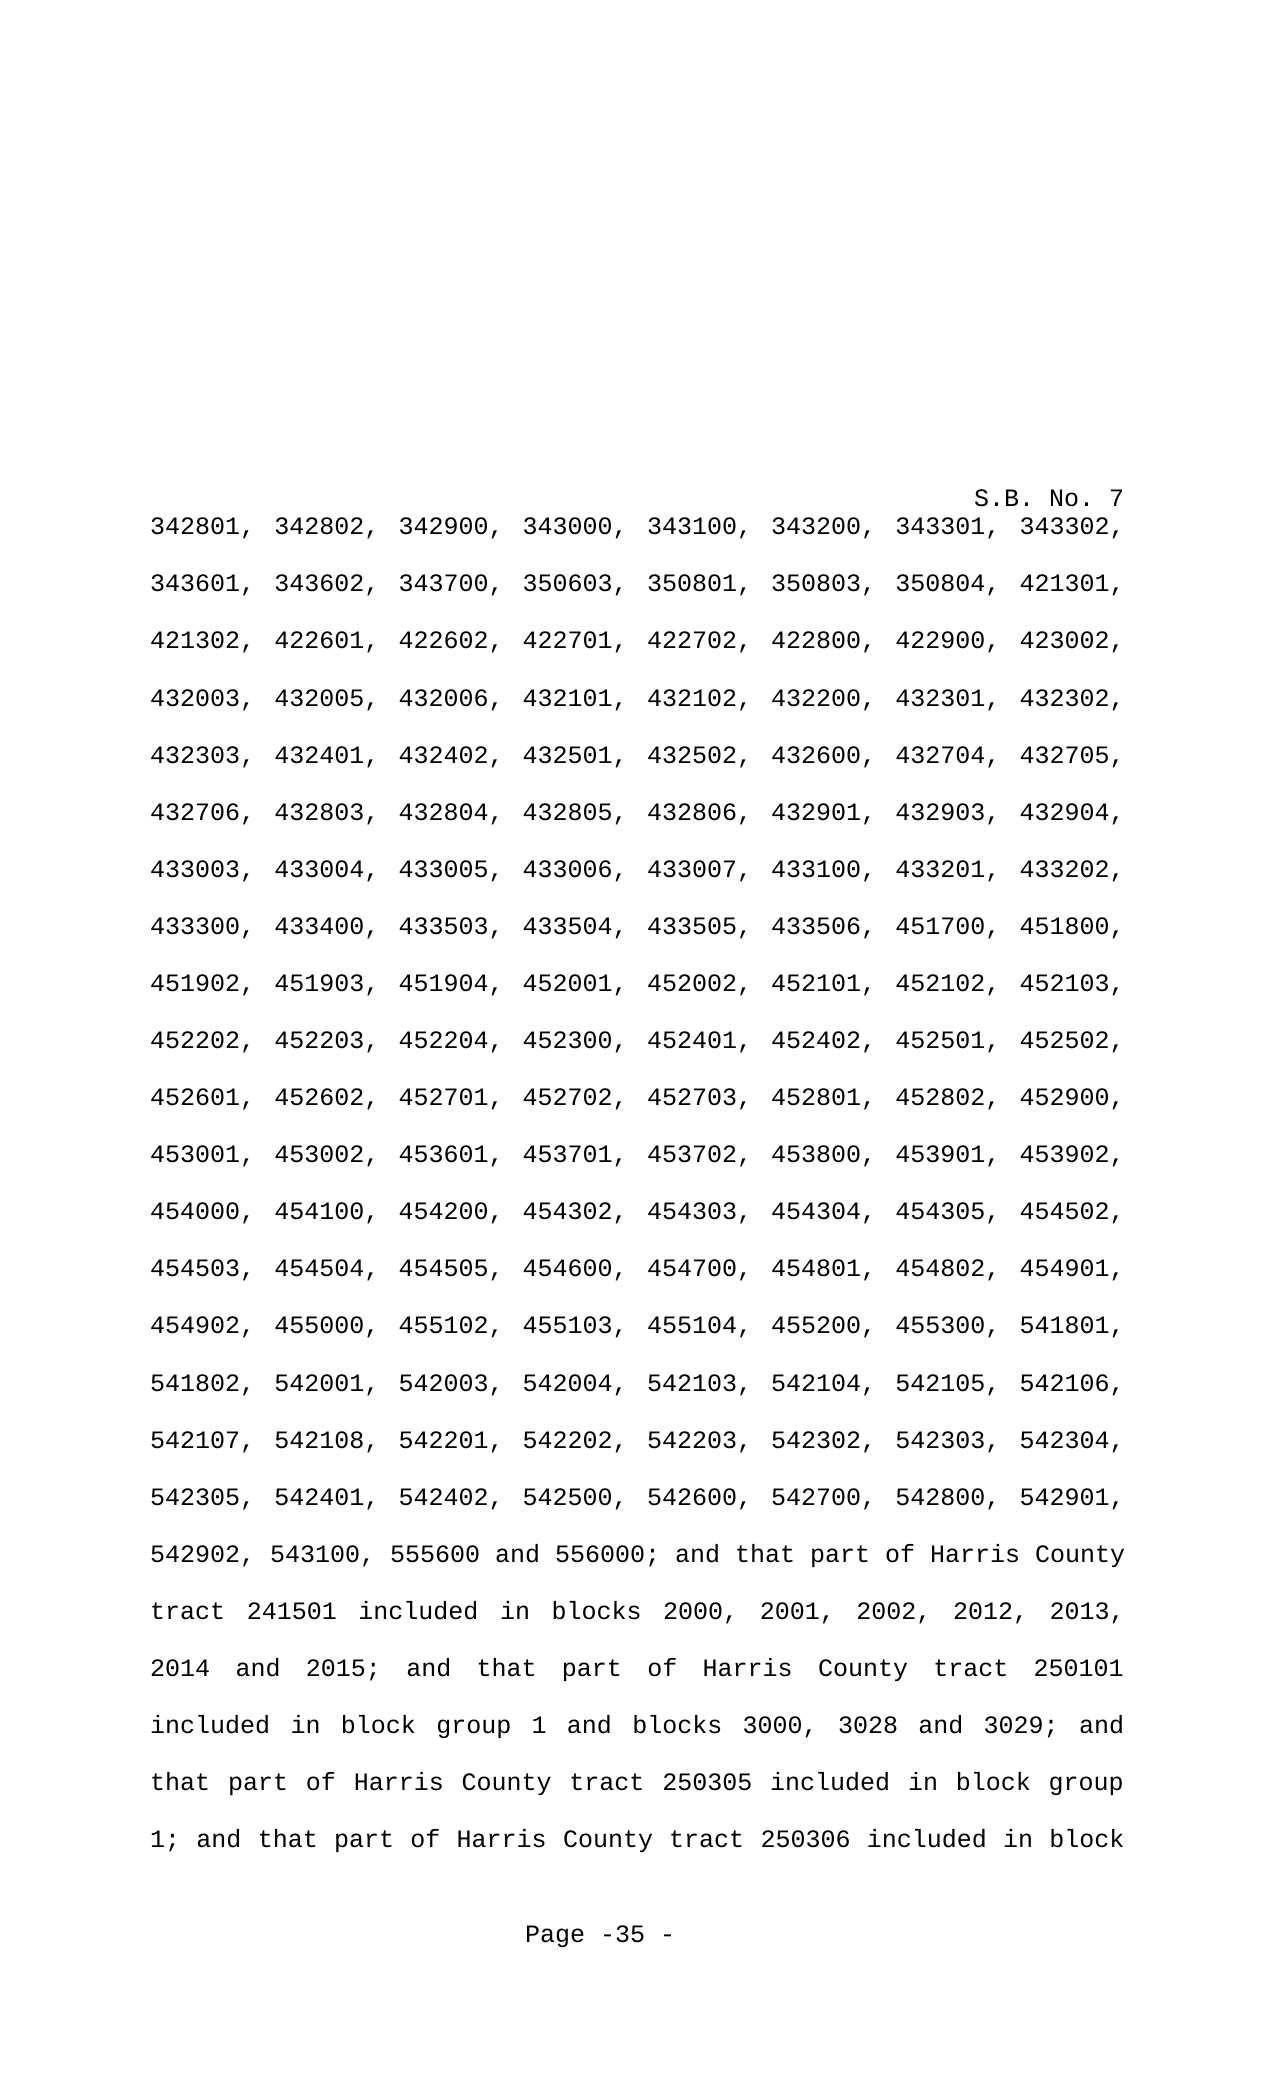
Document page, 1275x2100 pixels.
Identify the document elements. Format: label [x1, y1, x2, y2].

text [150, 514, 1125, 1855]
